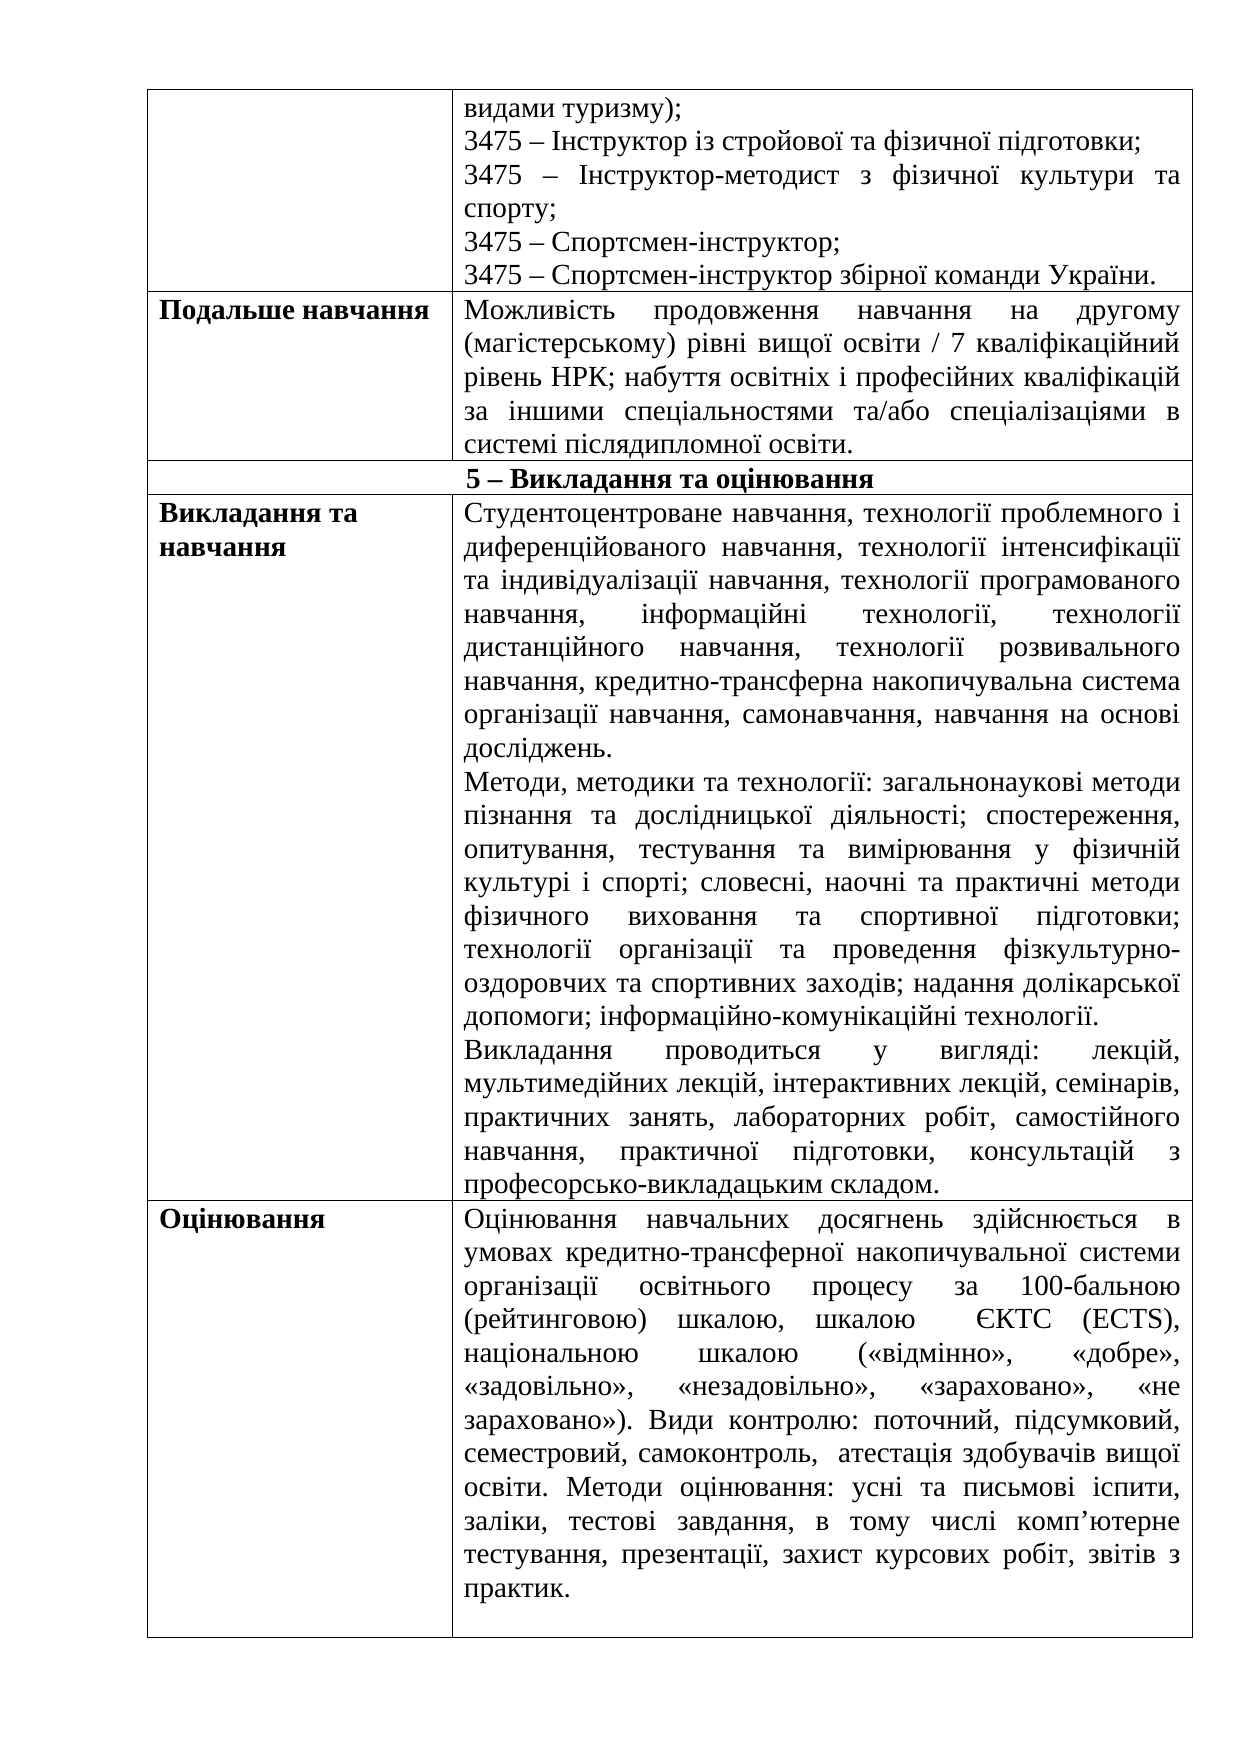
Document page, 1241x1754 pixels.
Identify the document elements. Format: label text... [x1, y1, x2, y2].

table_cell 5 – Викладання та оцінювання [148, 461, 1192, 494]
table_cell Оцінювання [148, 1201, 452, 1637]
table_cell Можливість продовження навчання на другому (магістерському) рівні вищої освіти / 7 кваліфікаційний рівень НРК; набуття освітніх і професійних кваліфікацій за іншими спеціальностями та/або спеціалізаціями в системі післядипломної освіти. [453, 292, 1192, 460]
table_cell Студентоцентроване навчання, технології проблемного і диференційованого навчання, технології інтенсифікації та індивідуалізації навчання, технології програмованого навчання, інформаційні технології, технології дистанційного навчання, технології розвивального навчання, кредитно-трансферна накопичувальна система організації навчання, самонавчання, навчання на основі досліджень. Методи, методики та технології: загальнонаукові методи пізнання та дослідницької діяльності; спостереження, опитування, тестування та вимірювання у фізичній культурі і спорті; словесні, наочні та практичні методи фізичного виховання та спортивної підготовки; технології організації та проведення фізкультурно-оздоровчих та спортивних заходів; надання долікарської допомоги; інформаційно-комунікаційні технології. Викладання проводиться у вигляді: лекцій, мультимедійних лекцій, інтерактивних лекцій, семінарів, практичних занять, лабораторних робіт, самостійного навчання, практичної підготовки, консультацій з професорсько-викладацьким складом. [453, 495, 1192, 1200]
table_cell Подальше навчання [148, 292, 452, 460]
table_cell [148, 90, 452, 291]
table_cell Оцінювання навчальних досягнень здійснюється в умовах кредитно-трансферної накопичувальної системи організації освітнього процесу за 100-бальною (рейтинговою) шкалою, шкалою ЄКТС (ECTS), національною шкалою («відмінно», «добре», «задовільно», «незадовільно», «зараховано», «не зараховано»). Види контролю: поточний, підсумковий, семестровий, самоконтроль, атестація здобувачів вищої освіти. Методи оцінювання: усні та письмові іспити, заліки, тестові завдання, в тому числі комп’ютерне тестування, презентації, захист курсових робіт, звітів з практик. [453, 1201, 1192, 1637]
table_cell Викладання та навчання [148, 495, 452, 1200]
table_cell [453, 90, 1192, 291]
